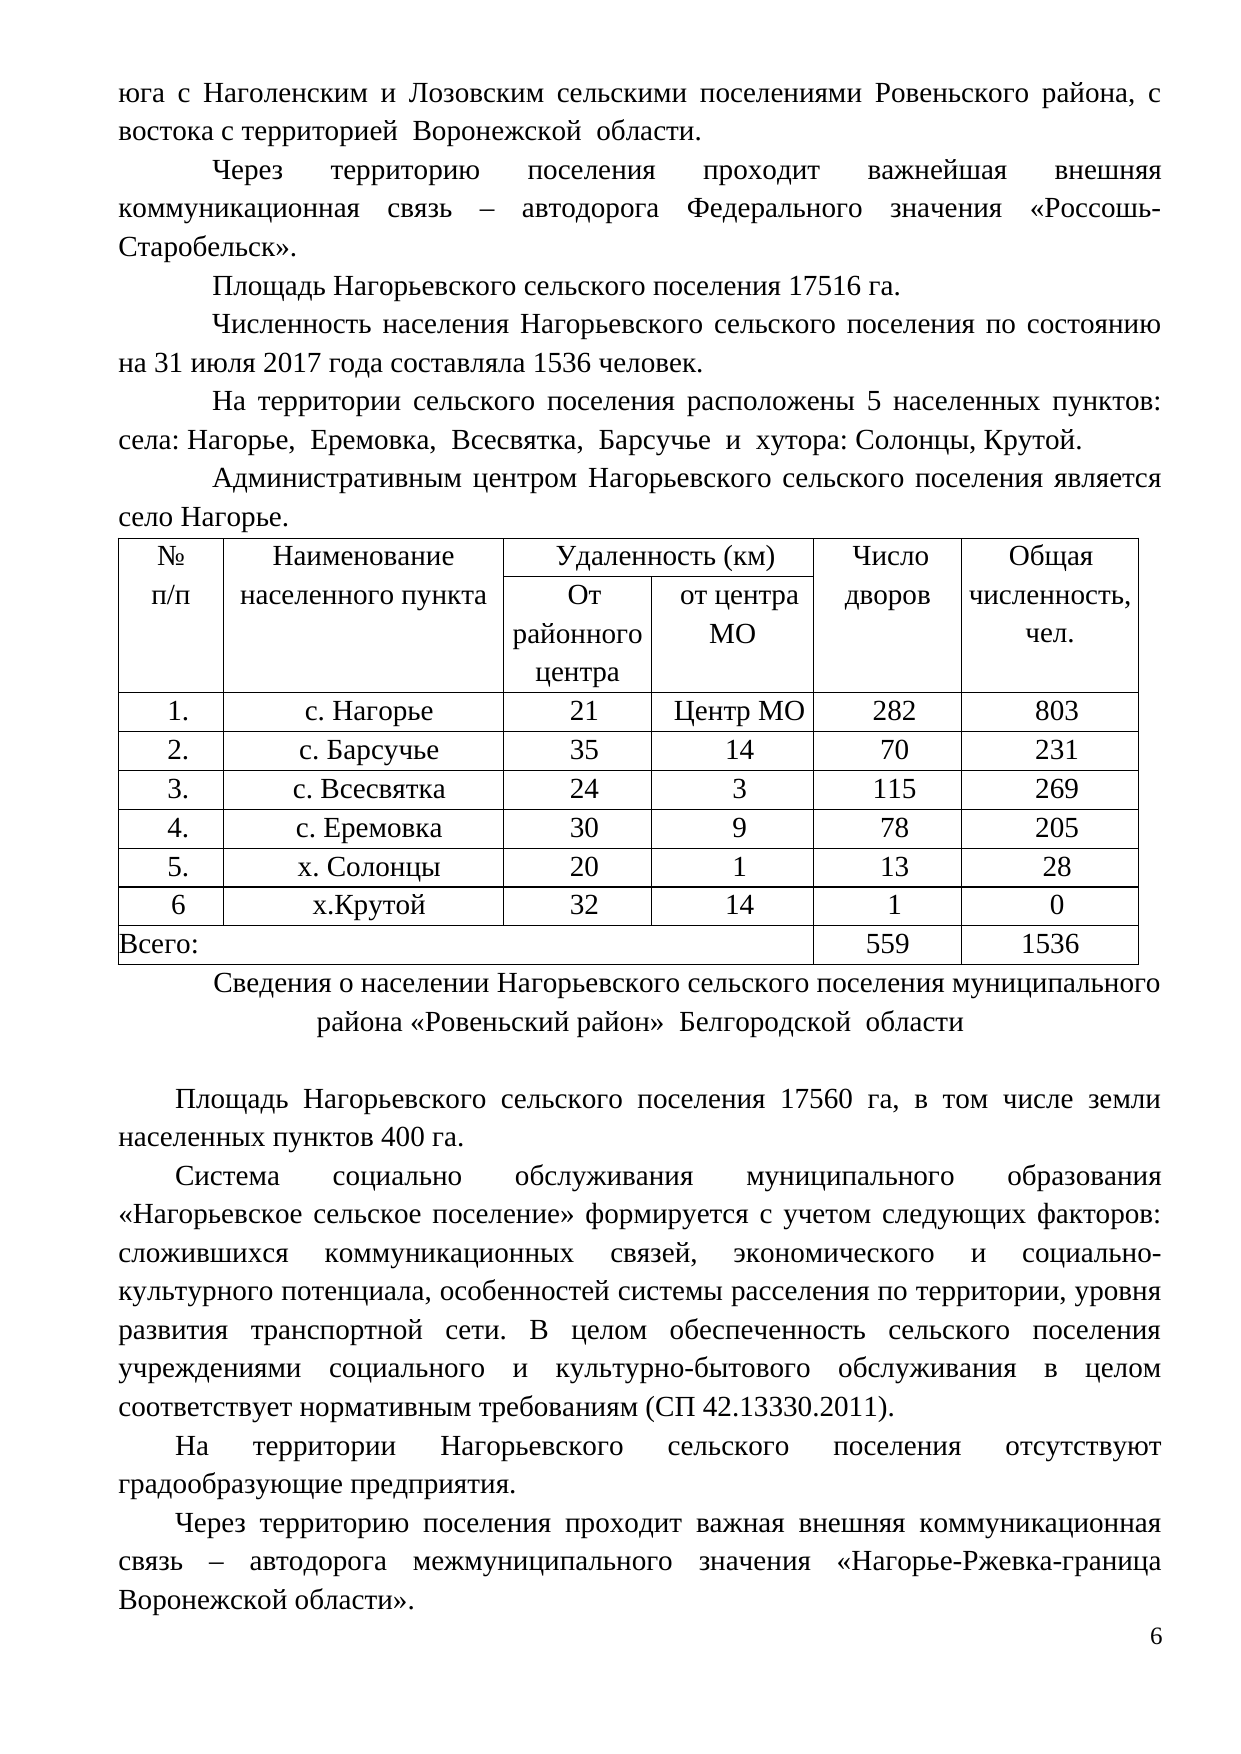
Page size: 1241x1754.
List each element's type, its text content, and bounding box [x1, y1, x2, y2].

table_cell 282 [814, 693, 961, 731]
table_cell 28 [962, 849, 1138, 886]
table_cell 2. [119, 732, 223, 770]
table_cell 115 [814, 771, 961, 809]
table_cell 32 [504, 888, 651, 925]
text Через территорию поселения проходит важная внешняя коммуникационная связь – автодорога межмуниципального значения «Нагорье-Ржевка-граница Воронежской области». [118, 1505, 1162, 1615]
table_cell 1536 [962, 926, 1138, 964]
table_cell 4. [119, 810, 223, 848]
table_cell с. Всесвятка [224, 771, 503, 809]
table_cell 20 [504, 849, 651, 886]
table_cell 803 [962, 693, 1138, 731]
text Численность населения Нагорьевского сельского поселения по состоянию на 31 июля 2017 года составляла 1536 человек. [118, 306, 1162, 378]
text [118, 75, 1162, 147]
table_cell 14 [652, 888, 813, 925]
text На территории Нагорьевского сельского поселения отсутствуют градообразующие предприятия. [118, 1428, 1162, 1500]
table_cell с. Нагорье [224, 693, 503, 731]
table_cell Всего: [119, 926, 813, 964]
table_cell 231 [962, 732, 1138, 770]
text Система социально обслуживания муниципального образования «Нагорьевское сельское поселение» формируется с учетом следующих факторов: сложившихся коммуникационных связей, экономического и социально-культурного потенциала, особенностей системы расселения по территории, уровня развития транспортной сети. В целом обеспеченность сельского поселения учреждениями социального и культурно-бытового обслуживания в целом соответствует нормативным требованиям (СП 42.13330.2011). [118, 1158, 1162, 1423]
text На территории сельского поселения расположены 5 населенных пунктов: села: Нагорье, Еремовка, Всесвятка, Барсучье и хутора: Солонцы, Крутой. [118, 383, 1162, 455]
table_cell 1. [119, 693, 223, 731]
table_cell от центра МО [652, 577, 813, 692]
table_cell с. Барсучье [224, 732, 503, 770]
table_cell 14 [652, 732, 813, 770]
table_cell Центр МО [652, 693, 813, 731]
table_cell 5. [119, 849, 223, 886]
table_cell От районного центра [504, 577, 651, 692]
table_cell 13 [814, 849, 961, 886]
table_cell 30 [504, 810, 651, 848]
text Административным центром Нагорьевского сельского поселения является село Нагорье. [118, 460, 1162, 532]
table_cell х. Солонцы [224, 849, 503, 886]
table_cell 559 [814, 926, 961, 964]
text Через территорию поселения проходит важнейшая внешняя коммуникационная связь – автодорога Федерального значения «Россошь-Старобельск». [118, 152, 1162, 263]
table_header Наименование населенного пункта [224, 539, 503, 692]
table_cell 3 [652, 771, 813, 809]
table_header № п/п [119, 539, 223, 692]
table_cell 6 [119, 888, 223, 925]
table_cell 1 [652, 849, 813, 886]
table_cell 269 [962, 771, 1138, 809]
table_cell х.Крутой [224, 888, 503, 925]
table_cell 3. [119, 771, 223, 809]
table_cell 205 [962, 810, 1138, 848]
table_cell 1 [814, 888, 961, 925]
table_header Число дворов [814, 539, 961, 692]
table_cell 21 [504, 693, 651, 731]
table_cell 78 [814, 810, 961, 848]
table_cell 9 [652, 810, 813, 848]
table_cell 0 [962, 888, 1138, 925]
table_header Общая численность, чел. [962, 539, 1138, 692]
text Площадь Нагорьевского сельского поселения 17516 га. [118, 268, 1162, 301]
table_cell с. Еремовка [224, 810, 503, 848]
text Сведения о населении Нагорьевского сельского поселения муниципального района «Ровеньский район» Белгородской области [118, 965, 1162, 1037]
table_cell 35 [504, 732, 651, 770]
table_cell 70 [814, 732, 961, 770]
table_header Удаленность (км) [504, 539, 813, 576]
table_cell 24 [504, 771, 651, 809]
text Площадь Нагорьевского сельского поселения 17560 га, в том числе земли населенных пунктов 400 га. [118, 1081, 1162, 1153]
